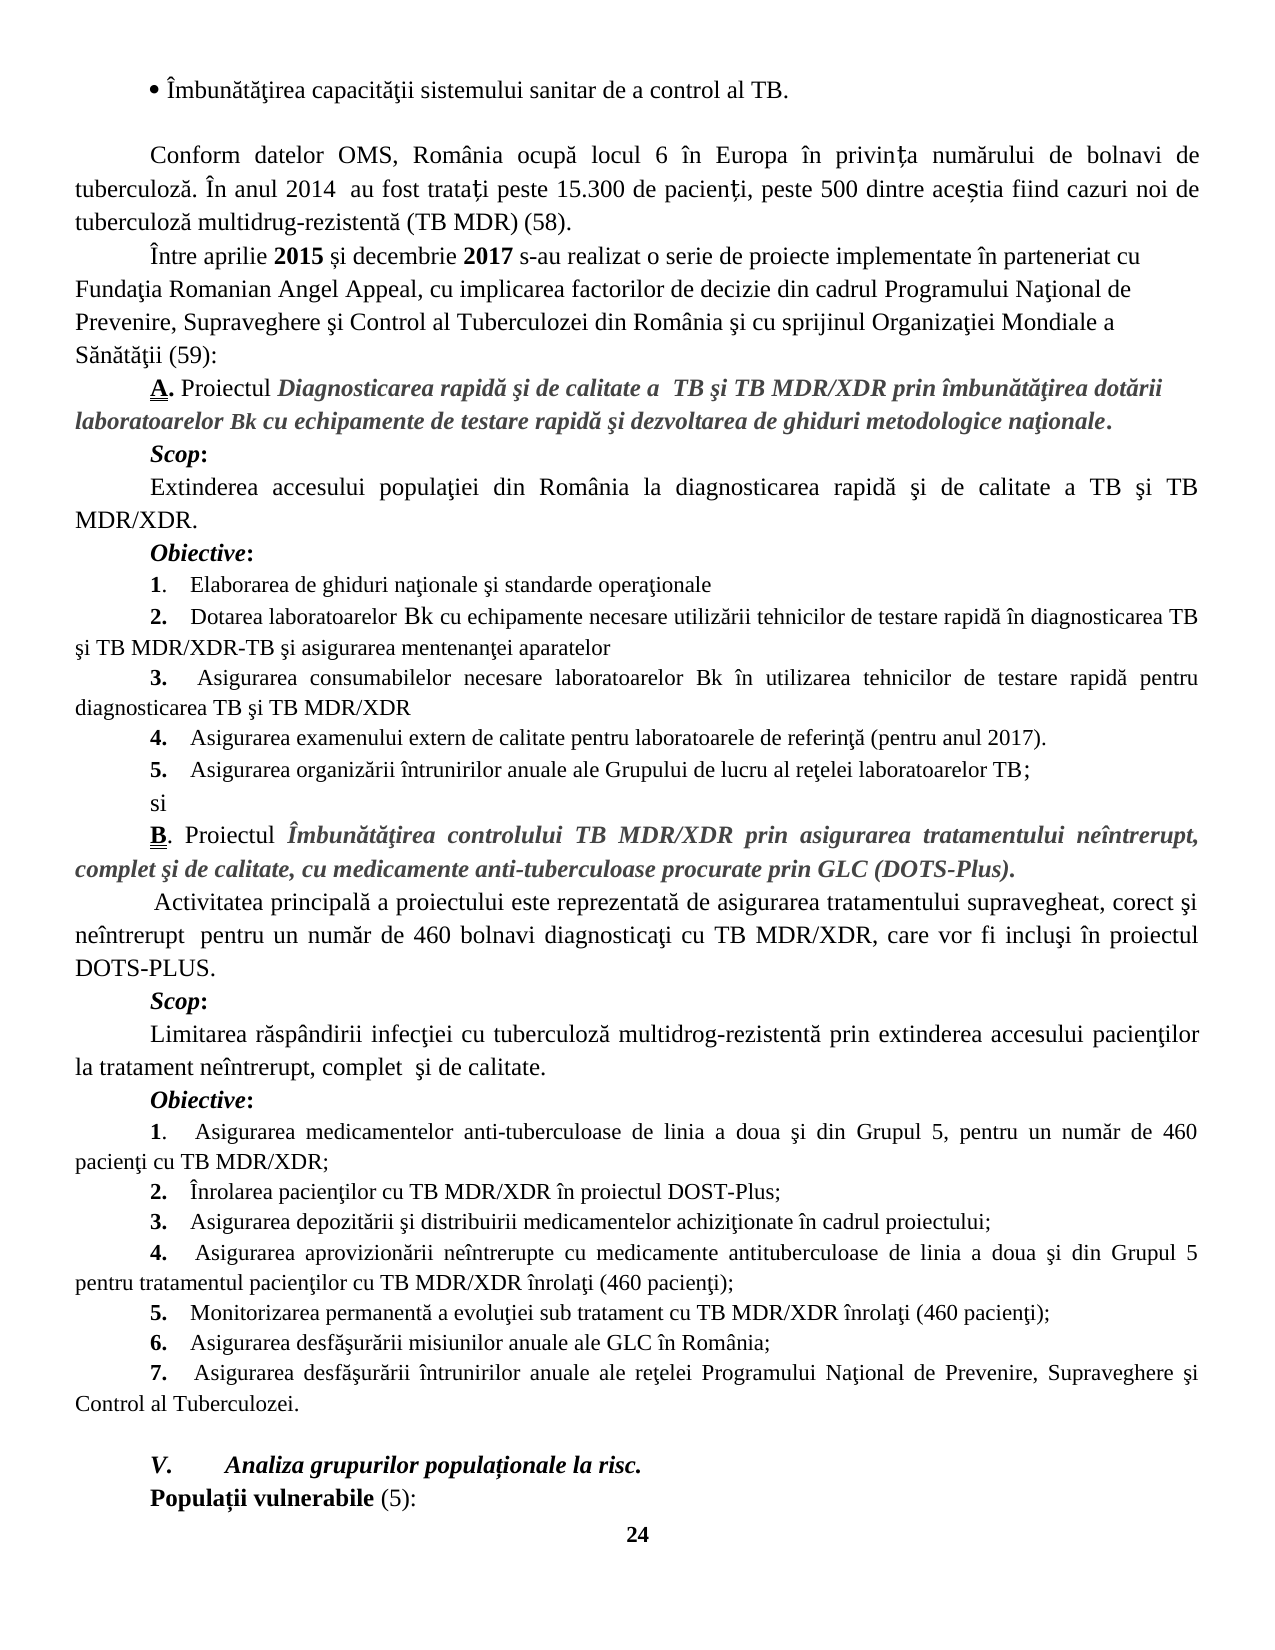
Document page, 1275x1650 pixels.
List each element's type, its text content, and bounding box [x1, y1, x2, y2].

text 1. Asigurarea medicamentelor anti-tuberculoase de linia a doua şi din Grupul 5, pentru un număr de 460 pacienţi cu TB MDR/XDR; [75, 1118, 1200, 1174]
text 3. Asigurarea consumabilelor necesare laboratoarelor Bk în utilizarea tehnicilor de testare rapidă pentru diagnosticarea TB şi TB MDR/XDR [75, 664, 1200, 721]
list Populații vulnerabile (5): [150, 1483, 1200, 1512]
text 3. Asigurarea depozitării şi distribuirii medicamentelor achiziţionate în cadrul proiectului; [75, 1208, 1200, 1235]
text Obiective: [75, 538, 1200, 567]
text 7. Asigurarea desfăşurării întrunirilor anuale ale reţelei Programului Naţional de Prevenire, Supraveghere şi Control al Tuberculozei. [75, 1359, 1200, 1416]
text 6. Asigurarea desfăşurării misiunilor anuale ale GLC în România; [75, 1329, 1200, 1356]
text Scop: [75, 986, 1200, 1014]
text B. Proiectul Îmbunătăţirea controlului TB MDR/XDR prin asigurarea tratamentului neîntrerupt, complet şi de calitate, cu medicamente anti-tuberculoase procurate prin GLC (DOTS-Plus). [75, 821, 1200, 882]
text 5. Asigurarea organizării întrunirilor anuale ale Grupului de lucru al reţelei laboratoarelor TB; [75, 754, 1200, 783]
text 1. Elaborarea de ghiduri naţionale şi standarde operaţionale [75, 571, 1200, 597]
text Obiective: [75, 1085, 1200, 1113]
text Limitarea răspândirii infecţiei cu tuberculoză multidrog-rezistentă prin extinderea accesului pacienţilor la tratament neîntrerupt, complet şi de calitate. [75, 1019, 1200, 1081]
text A. Proiectul Diagnosticarea rapidă şi de calitate a TB şi TB MDR/XDR prin îmbunătăţirea dotării laboratoarelor Bk cu echipamente de testare rapidă şi dezvoltarea de ghiduri metodologice naţionale. [75, 373, 1200, 434]
text 2. Dotarea laboratoarelor Bk cu echipamente necesare utilizării tehnicilor de testare rapidă în diagnosticarea TB şi TB MDR/XDR-TB şi asigurarea mentenanţei aparatelor [75, 601, 1200, 660]
text Scop: [75, 439, 1200, 468]
text Conform datelor OMS, România ocupă locul 6 în Europa în privința numărului de bolnavi de tuberculoză. În anul 2014 au fost tratați peste 15.300 de pacienți, peste 500 dintre aceștia fiind cazuri noi de tuberculoză multidrug-rezistentă (TB MDR) (58). [75, 138, 1200, 236]
text si [75, 788, 1200, 816]
text 2. Înrolarea pacienţilor cu TB MDR/XDR în proiectul DOST-Plus; [75, 1178, 1200, 1204]
text 5. Monitorizarea permanentă a evoluţiei sub tratament cu TB MDR/XDR înrolaţi (460 pacienţi); [75, 1299, 1200, 1325]
text Activitatea principală a proiectului este reprezentată de asigurarea tratamentului supravegheat, corect şi neîntrerupt pentru un număr de 460 bolnavi diagnosticaţi cu TB MDR/XDR, care vor fi incluşi în proiectul DOTS-PLUS. [75, 887, 1200, 981]
list Analiza grupurilor populaționale la risc. [75, 1450, 1200, 1479]
text Îmbunătăţirea capacităţii sistemului sanitar de a control al TB. [75, 75, 1200, 104]
text 4. Asigurarea examenului extern de calitate pentru laboratoarele de referinţă (pentru anul 2017). [75, 724, 1200, 751]
text 4. Asigurarea aprovizionării neîntrerupte cu medicamente antituberculoase de linia a doua şi din Grupul 5 pentru tratamentul pacienţilor cu TB MDR/XDR înrolaţi (460 pacienţi); [75, 1239, 1200, 1295]
text Între aprilie 2015 și decembrie 2017 s-au realizat o serie de proiecte implementate în parteneriat cu Fundaţia Romanian Angel Appeal, cu implicarea factorilor de decizie din cadrul Programului Naţional de Prevenire, Supraveghere şi Control al Tuberculozei din România şi cu sprijinul Organizaţiei Mondiale a Sănătăţii (59): [75, 241, 1200, 368]
text Extinderea accesului populaţiei din România la diagnosticarea rapidă şi de calitate a TB şi TB MDR/XDR. [75, 472, 1200, 534]
